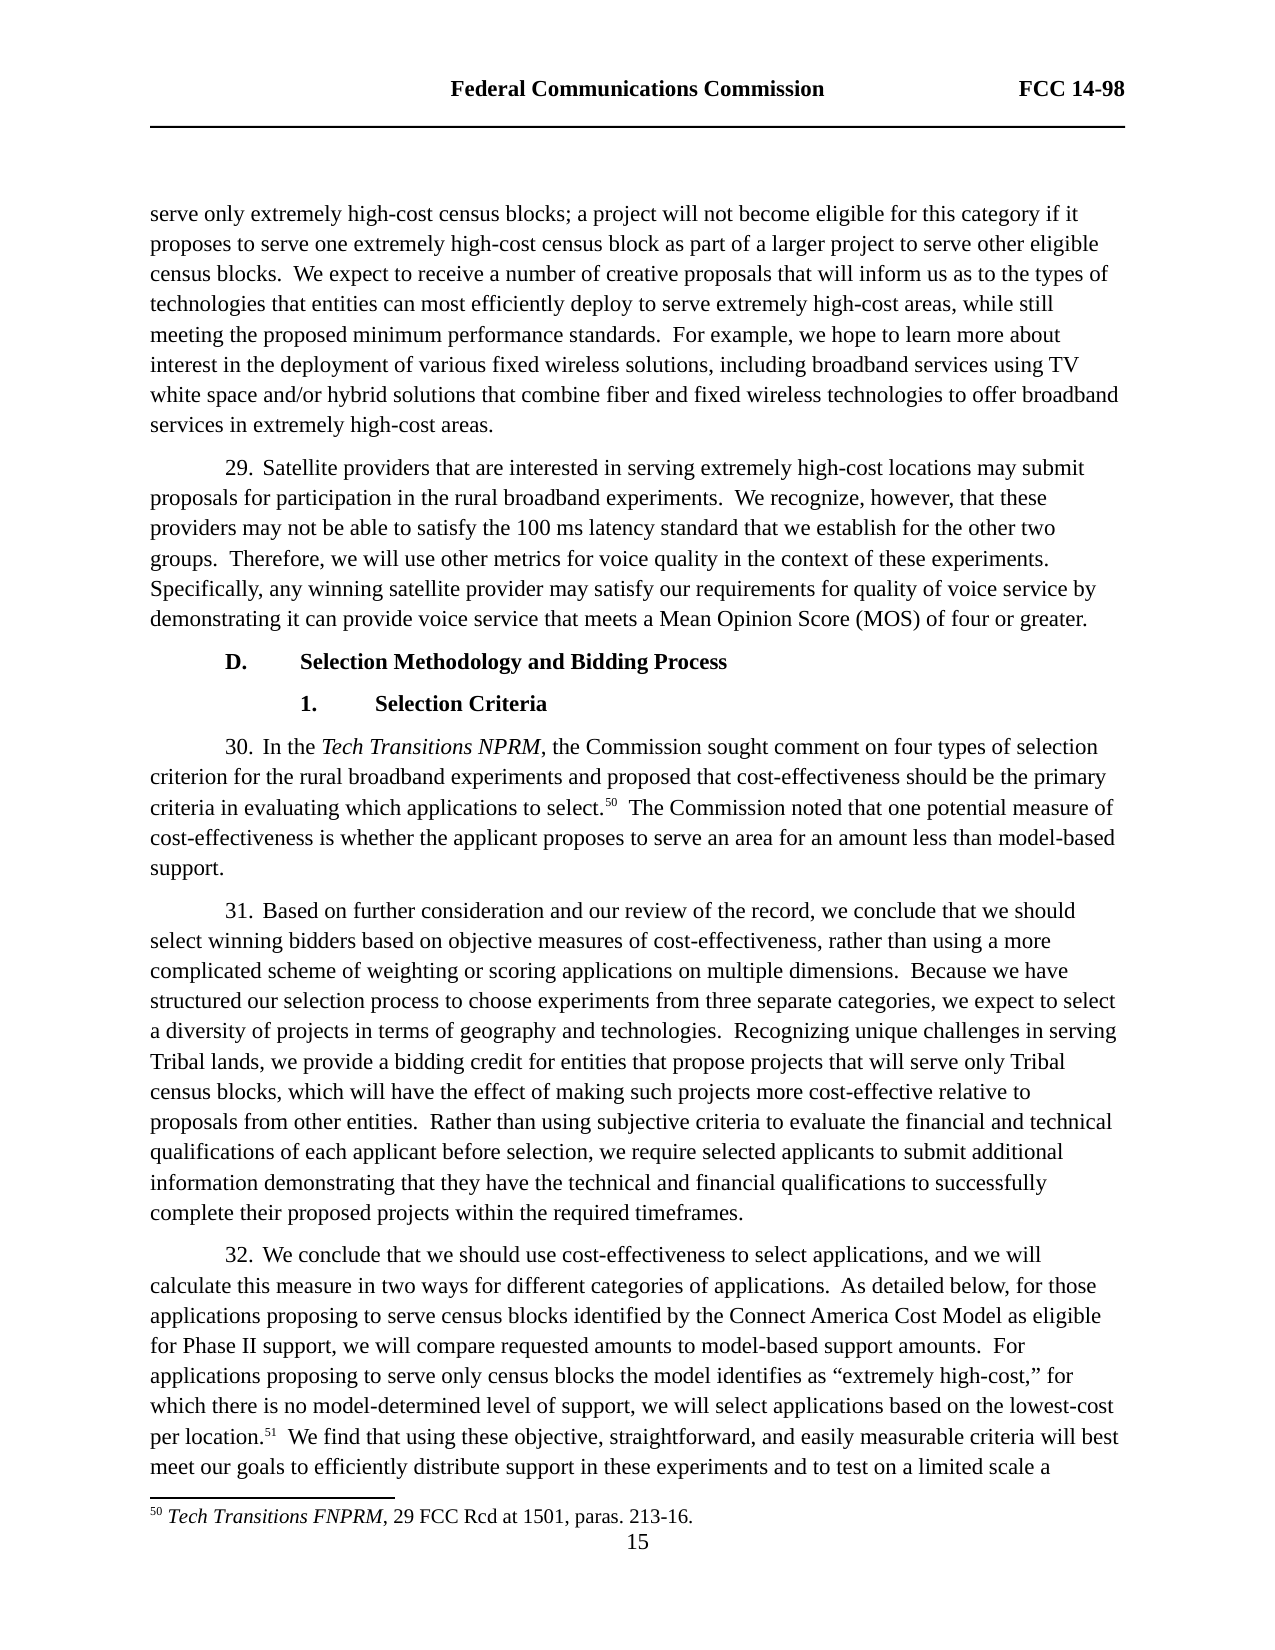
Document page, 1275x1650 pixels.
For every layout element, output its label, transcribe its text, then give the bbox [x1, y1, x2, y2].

subtitle Selection Criteria [300, 690, 1125, 717]
subtitle Selection Methodology and Bidding Process [225, 648, 1125, 674]
text Satellite providers that are interested in serving extremely high-cost locations may submit proposals for participation in the rural broadband experiments. We recognize, however, that these providers may not be able to satisfy the 100 ms latency standard that we establish for the other two groups. Therefore, we will use other metrics for voice quality in the context of these experiments. Specifically, any winning satellite provider may satisfy our requirements for quality of voice service by demonstrating it can provide voice service that meets a Mean Opinion Score (MOS) of four or greater. [150, 454, 1125, 631]
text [150, 1241, 1125, 1479]
text Based on further consideration and our review of the record, we conclude that we should select winning bidders based on objective measures of cost-effectiveness, rather than using a more complicated scheme of weighting or scoring applications on multiple dimensions. Because we have structured our selection process to choose experiments from three separate categories, we expect to select a diversity of projects in terms of geography and technologies. Recognizing unique challenges in serving Tribal lands, we provide a bidding credit for entities that propose projects that will serve only Tribal census blocks, which will have the effect of making such projects more cost-effective relative to proposals from other entities. Rather than using subjective criteria to evaluate the financial and technical qualifications of each applicant before selection, we require selected applicants to submit additional information demonstrating that they have the technical and financial qualifications to successfully complete their proposed projects within the required timeframes. [150, 897, 1125, 1225]
text In the Tech Transitions NPRM, the Commission sought comment on four types of selection criterion for the rural broadband experiments and proposed that cost-effectiveness should be the primary criteria in evaluating which applications to select. The Commission noted that one potential measure of cost-effectiveness is whether the applicant proposes to serve an area for an amount less than model-based support. [150, 733, 1125, 880]
text We also are interested in learning more about the extent of provider interest in serving extremely high-cost census blocks, as defined by the Connect America Cost Model. We will make $10 million available for projects exclusively in such areas that propose to offer services delivering 10 Mbps downstream/1 Mbps upstream, with 100 GB of usage and a price that meets our reasonable comparability benchmarks. Projects seeking funding in this category must propose to serve all the locations within the extremely high-cost block or blocks on which the applicant bids. These projects also must propose to serve only extremely high-cost census blocks; a project will not become eligible for this category if it proposes to serve one extremely high-cost census block as part of a larger project to serve other eligible census blocks. We expect to receive a number of creative proposals that will inform us as to the types of technologies that entities can most efficiently deploy to serve extremely high-cost areas, while still meeting the proposed minimum performance standards. For example, we hope to learn more about interest in the deployment of various fixed wireless solutions, including broadband services using TV white space and/or hybrid solutions that combine fiber and fixed wireless technologies to offer broadband services in extremely high-cost areas. [150, 200, 1125, 438]
